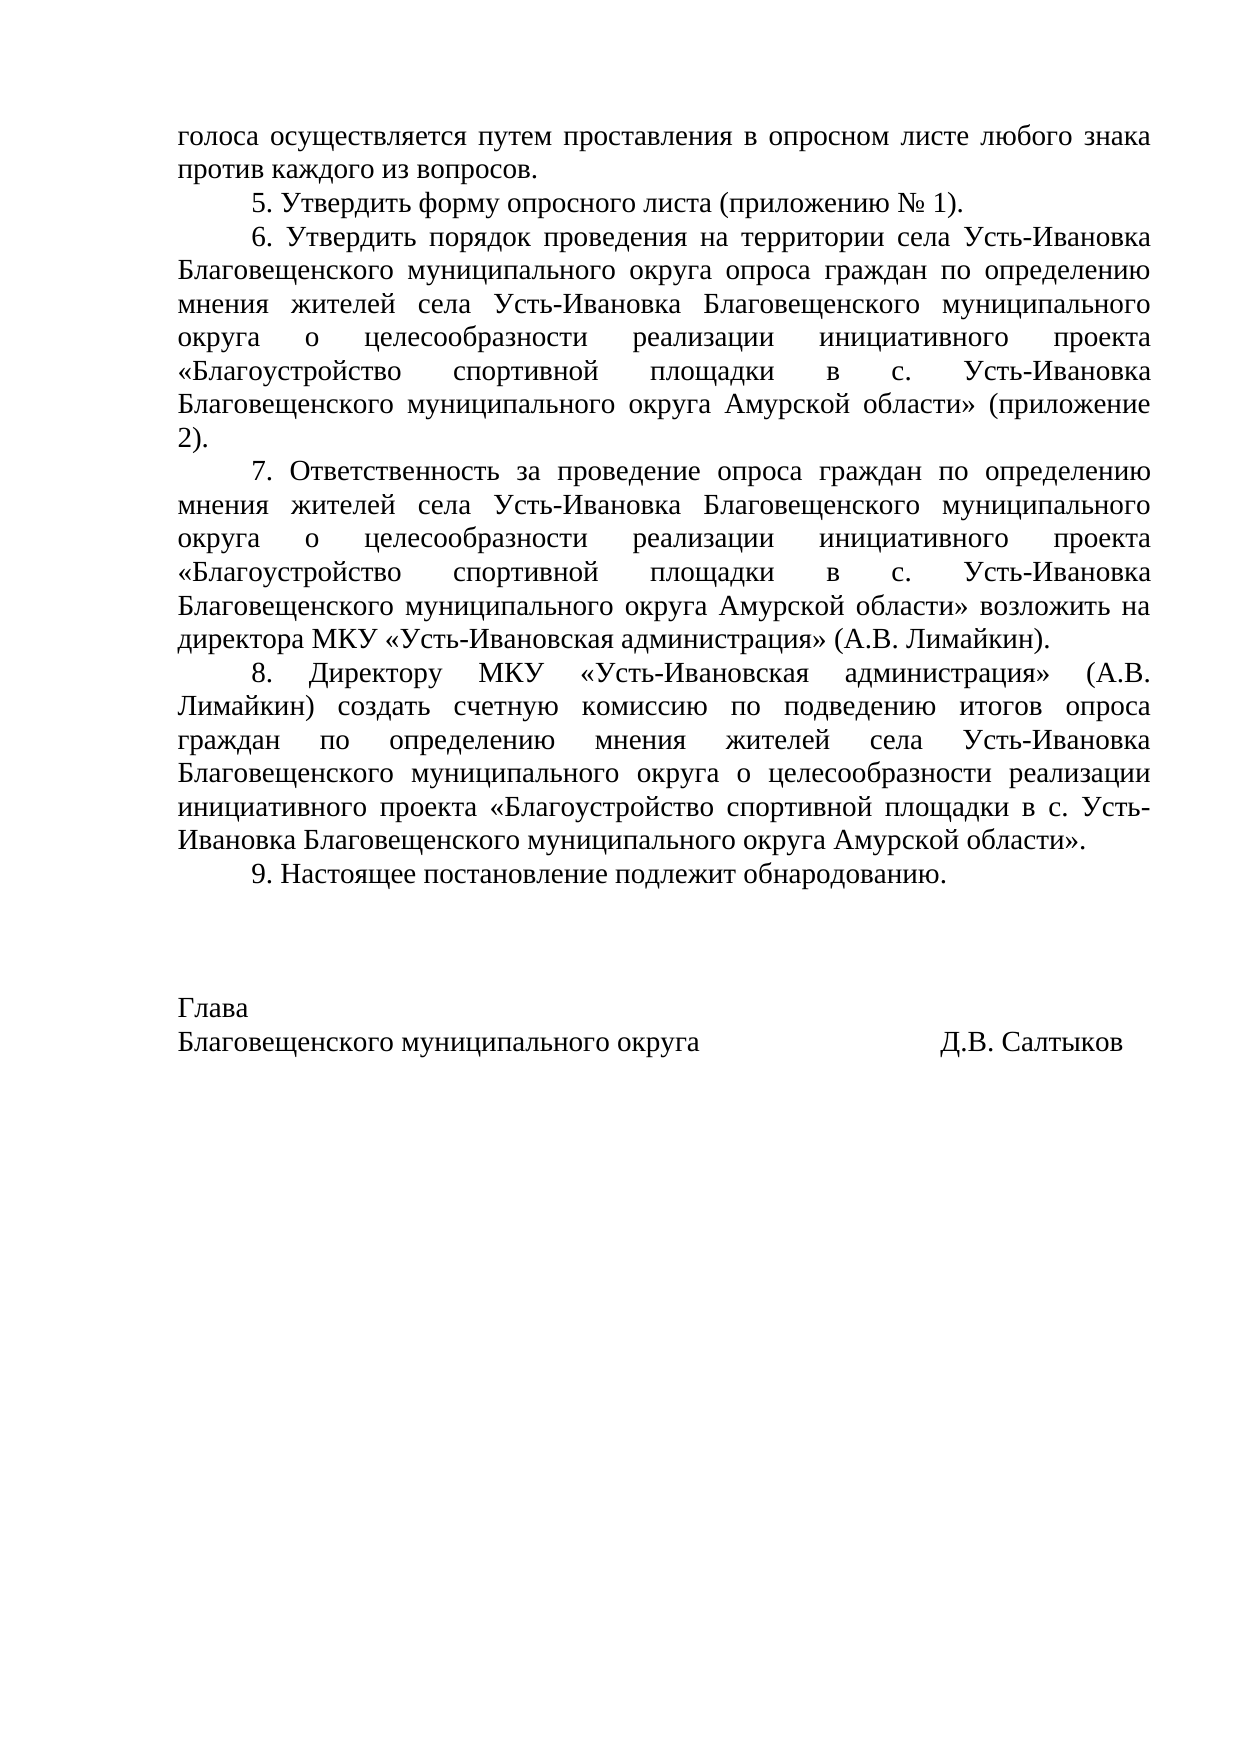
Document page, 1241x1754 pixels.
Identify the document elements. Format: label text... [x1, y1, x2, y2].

text 8. Директору МКУ «Усть-Ивановская администрация» (А.В. Лимайкин) создать счетную комиссию по подведению итогов опроса граждан по определению мнения жителей села Усть-Ивановка Благовещенского муниципального округа о целесообразности реализации инициативного проекта «Благоустройство спортивной площадки в с. Усть-Ивановка Благовещенского муниципального округа Амурской области». [177, 655, 1152, 856]
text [177, 118, 1152, 185]
text Глава [177, 990, 1152, 1024]
text Благовещенского муниципального округа Д.В. Салтыков [177, 1024, 1152, 1057]
text 7. Ответственность за проведение опроса граждан по определению мнения жителей села Усть-Ивановка Благовещенского муниципального округа о целесообразности реализации инициативного проекта «Благоустройство спортивной площадки в с. Усть-Ивановка Благовещенского муниципального округа Амурской области» возложить на директора МКУ «Усть-Ивановская администрация» (А.В. Лимайкин). [177, 453, 1152, 655]
text 5. Утвердить форму опросного листа (приложению № 1). [177, 185, 1152, 219]
text 6. Утвердить порядок проведения на территории села Усть-Ивановка Благовещенского муниципального округа опроса граждан по определению мнения жителей села Усть-Ивановка Благовещенского муниципального округа о целесообразности реализации инициативного проекта «Благоустройство спортивной площадки в с. Усть-Ивановка Благовещенского муниципального округа Амурской области» (приложение 2). [177, 219, 1152, 453]
text 9. Настоящее постановление подлежит обнародованию. [177, 856, 1152, 889]
